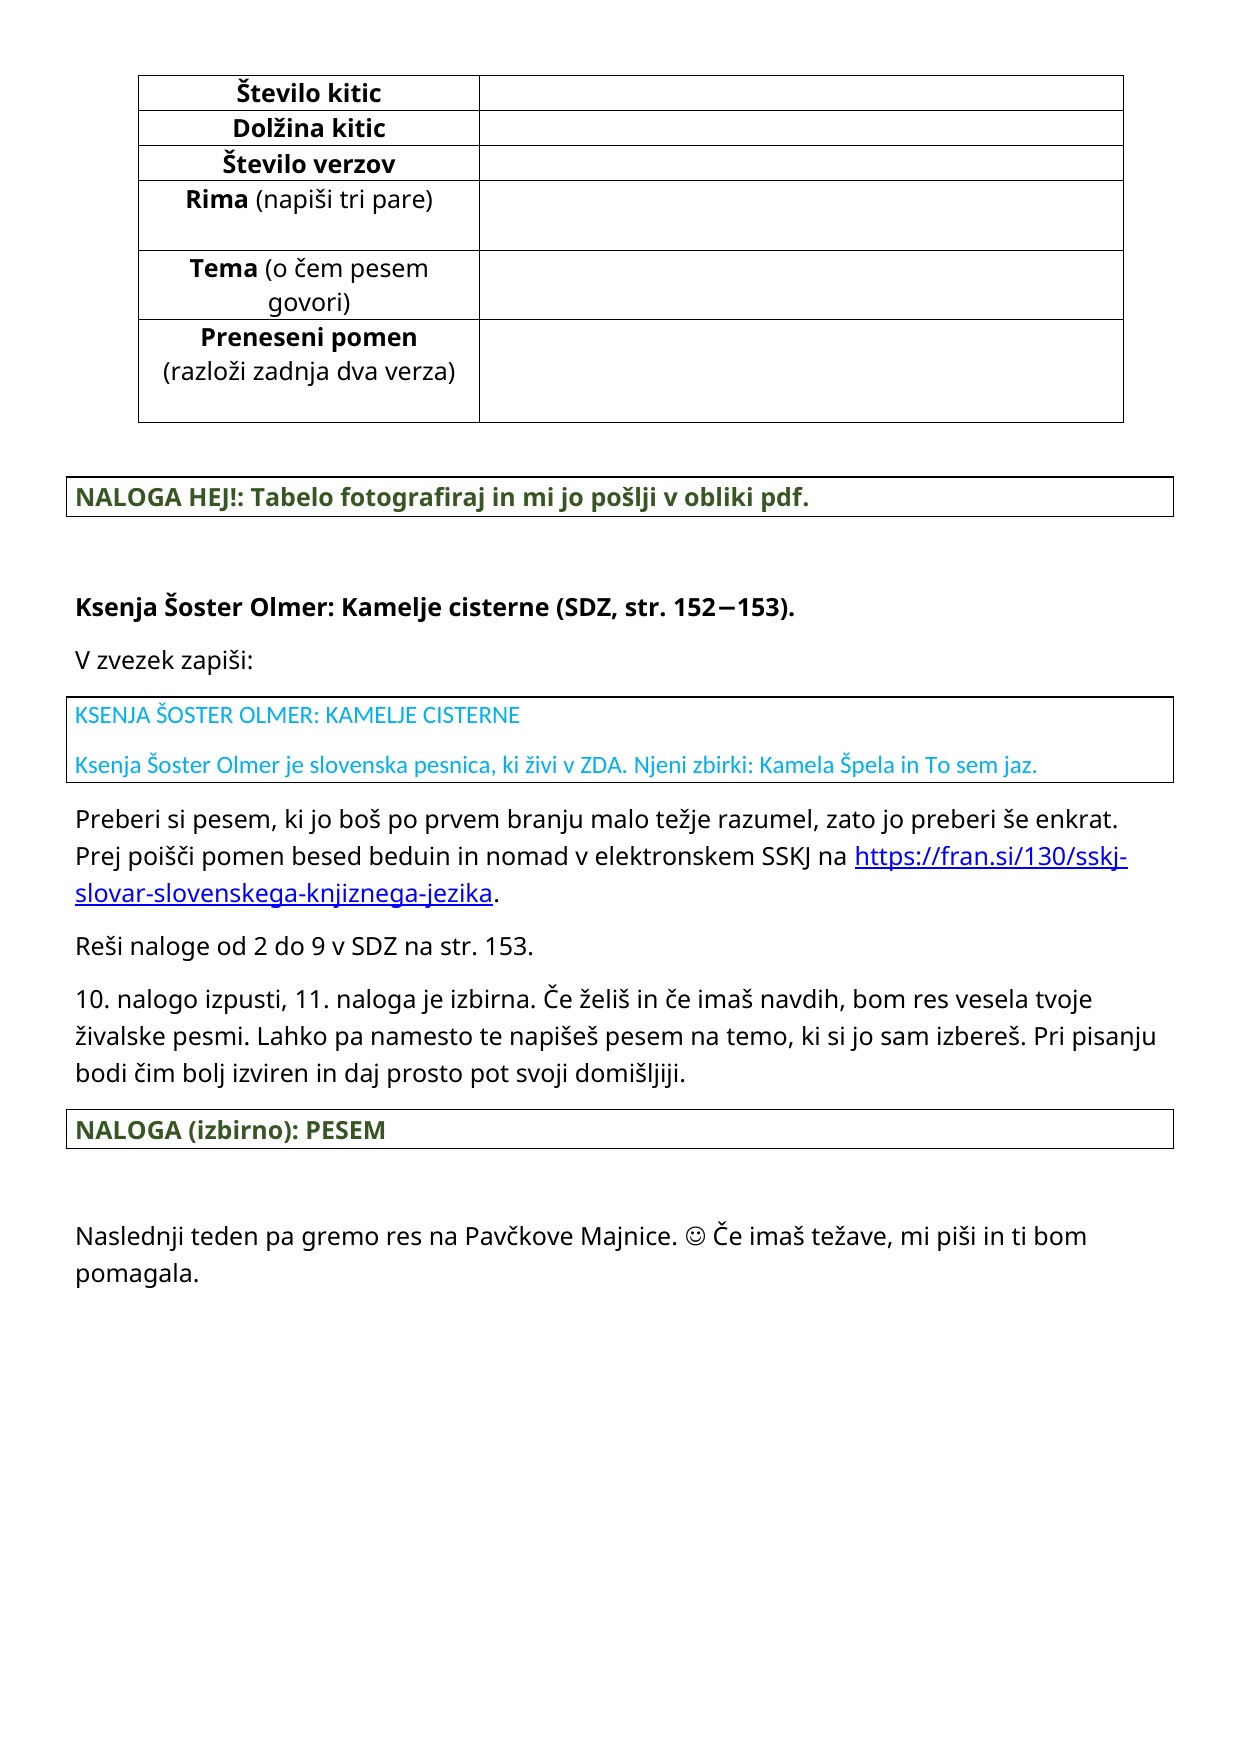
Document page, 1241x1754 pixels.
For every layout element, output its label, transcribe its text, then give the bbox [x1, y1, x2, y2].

text Ksenja Šoster Olmer: Kamelje cisterne (SDZ, str. 152−153). [75, 589, 1165, 623]
text Ksenja Šoster Olmer je slovenska pesnica, ki živi v ZDA. Njeni zbirki: Kamela Špela in To sem jaz. [67, 746, 1173, 782]
text V zvezek zapiši: [75, 643, 1165, 677]
table_cell Dolžina kitic [139, 111, 479, 145]
table_cell [480, 251, 1123, 319]
table_cell [480, 320, 1123, 422]
table_cell [480, 181, 1123, 249]
text Reši naloge od 2 do 9 v SDZ na str. 153. [75, 929, 1165, 963]
text Preberi si pesem, ki jo boš po prvem branju malo težje razumel, zato jo preberi še enkrat. Prej poišči pomen besed beduin in nomad v elektronskem SSKJ na https://fran.si/130/sskj-slovar-slovenskega-knjiznega-jezika. [75, 802, 1165, 909]
table_cell [480, 76, 1123, 110]
table_cell Preneseni pomen (razloži zadnja dva verza) [139, 320, 479, 422]
table_cell [480, 146, 1123, 180]
text KSENJA ŠOSTER OLMER: KAMELJE CISTERNE [67, 698, 1173, 730]
table_cell Število verzov [139, 146, 479, 180]
table_cell Število kitic [139, 76, 479, 110]
text NALOGA (izbirno): PESEM [67, 1110, 1173, 1148]
text Naslednji teden pa gremo res na Pavčkove Majnice. Če imaš težave, mi piši in ti bom pomagala. [75, 1218, 1165, 1289]
table_cell Tema (o čem pesem govori) [139, 251, 479, 319]
table_cell Rima (napiši tri pare) [139, 181, 479, 249]
table_cell [480, 111, 1123, 145]
text NALOGA HEJ!: Tabelo fotografiraj in mi jo pošlji v obliki pdf. [67, 478, 1173, 516]
text 10. nalogo izpusti, 11. naloga je izbirna. Če želiš in če imaš navdih, bom res vesela tvoje živalske pesmi. Lahko pa namesto te napišeš pesem na temo, ki si jo sam izbereš. Pri pisanju bodi čim bolj izviren in daj prosto pot svoji domišljiji. [75, 982, 1165, 1090]
